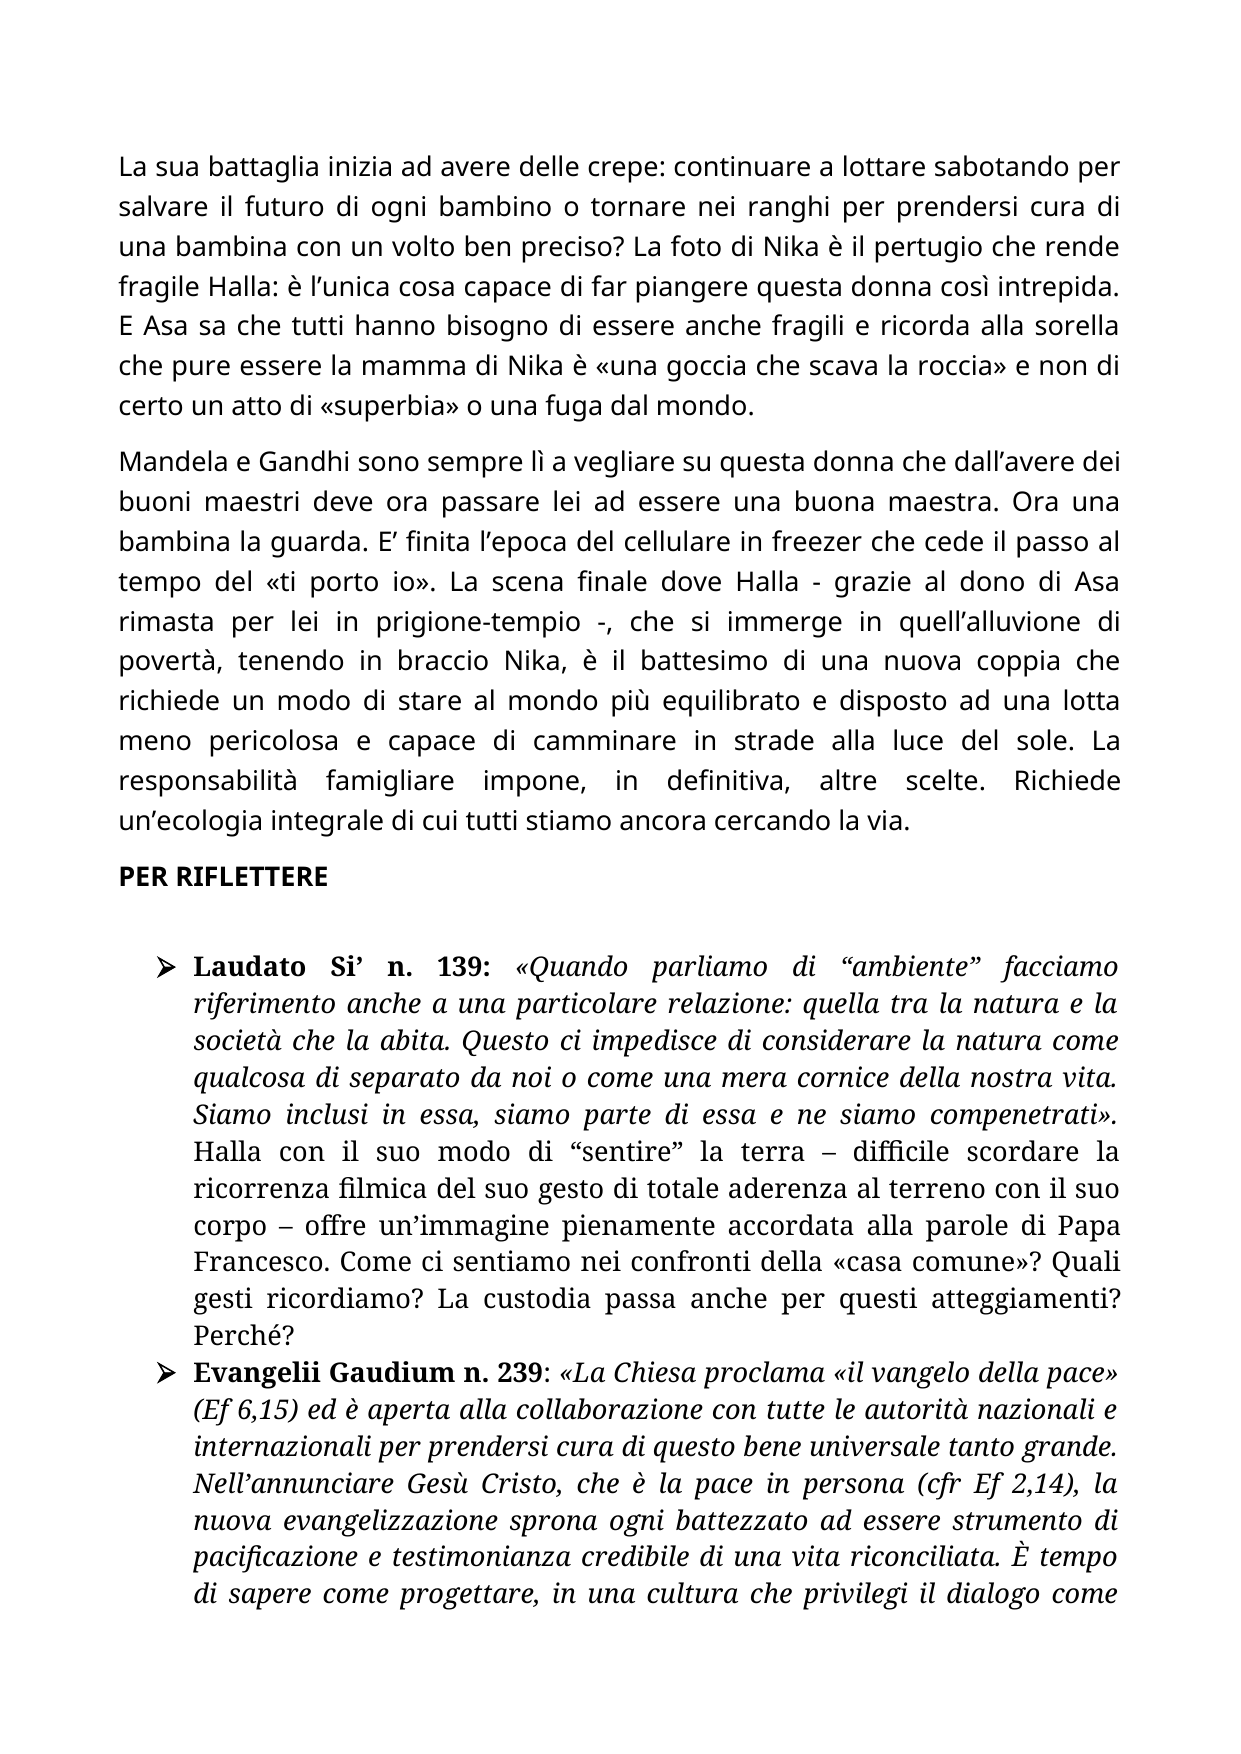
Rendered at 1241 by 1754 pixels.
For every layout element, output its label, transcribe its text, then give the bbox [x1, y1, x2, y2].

text La sua battaglia inizia ad avere delle crepe: continuare a lottare sabotando per salvare il futuro di ogni bambino o tornare nei ranghi per prendersi cura di una bambina con un volto ben preciso? La foto di Nika è il pertugio che rende fragile Halla: è l’unica cosa capace di far piangere questa donna così intrepida. E Asa sa che tutti hanno bisogno di essere anche fragili e ricorda alla sorella che pure essere la mamma di Nika è «una goccia che scava la roccia» e non di certo un atto di «superbia» o una fuga dal mondo. [118, 148, 1122, 423]
text PER RIFLETTERE [118, 857, 1122, 894]
list Laudato Si’ n. 139: «Quando parliamo di “ambiente” facciamo riferimento anche a una particolare relazione: quella tra la natura e la società che la abita. Questo ci impedisce di considerare la natura come qualcosa di separato da noi o come una mera cornice della nostra vita. Siamo inclusi in essa, siamo parte di essa e ne siamo compenetrati». Halla con il suo modo di “sentire” la terra – difficile scordare la ricorrenza filmica del suo gesto di totale aderenza al terreno con il suo corpo – offre un’immagine pienamente accordata alla parole di Papa Francesco. Come ci sentiamo nei confronti della «casa comune»? Quali gesti ricordiamo? La custodia passa anche per questi atteggiamenti? Perché? [156, 948, 1122, 1353]
text Mandela e Gandhi sono sempre lì a vegliare su questa donna che dall’avere dei buoni maestri deve ora passare lei ad essere una buona maestra. Ora una bambina la guarda. E’ finita l’epoca del cellulare in freezer che cede il passo al tempo del «ti porto io». La scena finale dove Halla - grazie al dono di Asa rimasta per lei in prigione-tempio -, che si immerge in quell’alluvione di povertà, tenendo in braccio Nika, è il battesimo di una nuova coppia che richiede un modo di stare al mondo più equilibrato e disposto ad una lotta meno pericolosa e capace di camminare in strade alla luce del sole. La responsabilità famigliare impone, in definitiva, altre scelte. Richiede un’ecologia integrale di cui tutti stiamo ancora cercando la via. [118, 443, 1122, 838]
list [156, 1353, 1122, 1612]
